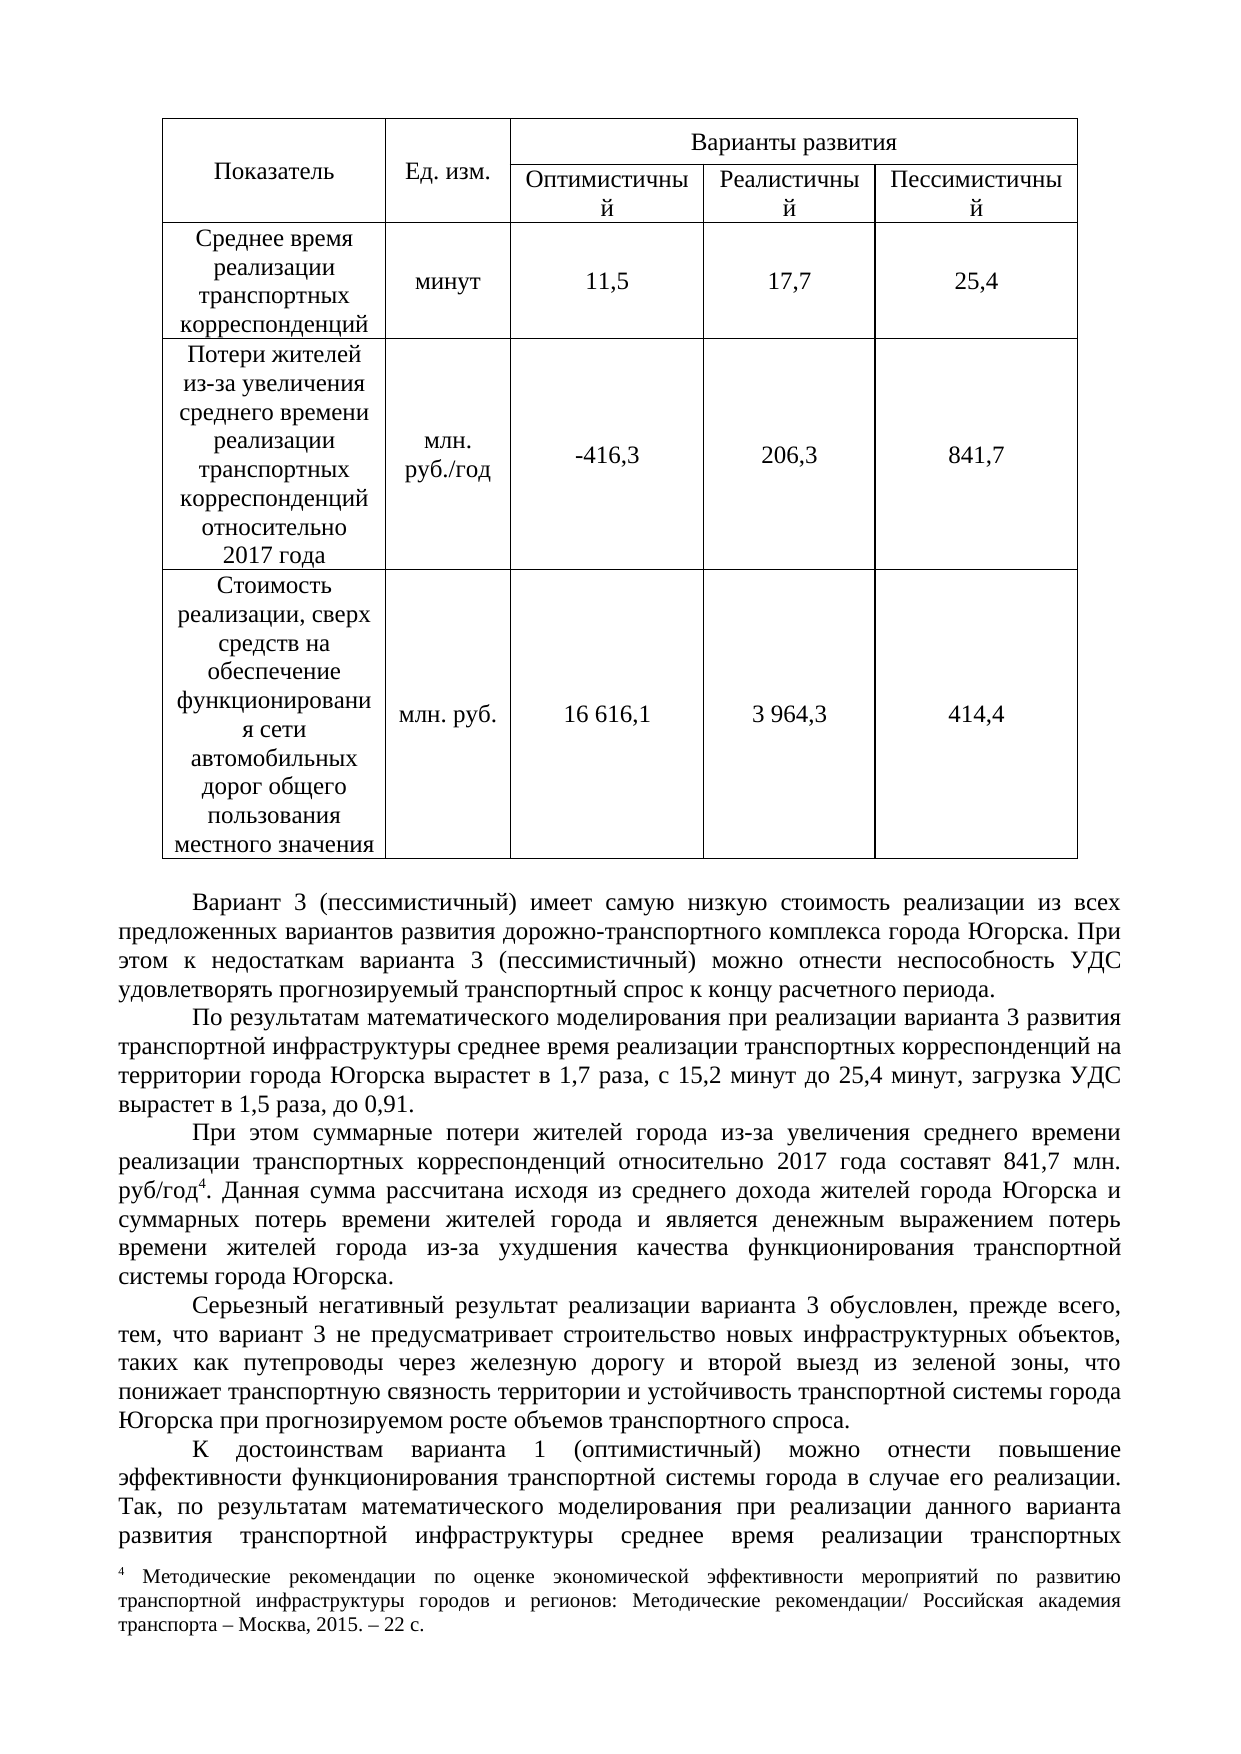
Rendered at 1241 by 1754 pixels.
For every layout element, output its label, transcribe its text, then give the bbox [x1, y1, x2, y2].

table_cell млн. руб. [386, 570, 510, 858]
table_cell Потери жителей из-за увеличения среднего времени реализации транспортных корреспонденций относительно 2017 года [163, 339, 385, 569]
text По результатам математического моделирования при реализации варианта 3 развития транспортной инфраструктуры среднее время реализации транспортных корреспонденций на территории города Югорска вырастет в 1,7 раза, с 15,2 минут до 25,4 минут, загрузка УДС вырастет в 1,5 раза, до 0,91. [118, 1002, 1122, 1117]
table_cell Стоимость реализации, сверх средств на обеспечение функционирования сети автомобильных дорог общего пользования местного значения [163, 570, 385, 858]
table_cell 841,7 [876, 339, 1077, 569]
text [118, 1434, 1122, 1549]
table_cell Пессимистичный [876, 165, 1077, 222]
text При этом суммарные потери жителей города из-за увеличения среднего времени реализации транспортных корреспонденций относительно 2017 года составят 841,7 млн. руб/год. Данная сумма рассчитана исходя из среднего дохода жителей города Югорска и суммарных потерь времени жителей города и является денежным выражением потерь времени жителей города из-за ухудшения качества функционирования транспортной системы города Югорска. [118, 1117, 1122, 1290]
table_cell 17,7 [704, 223, 874, 338]
table_cell 25,4 [876, 223, 1077, 338]
table_cell 3 964,3 [704, 570, 874, 858]
table_cell Оптимистичный [511, 165, 703, 222]
table_cell Среднее время реализации транспортных корреспонденций [163, 223, 385, 338]
table_cell 16 616,1 [511, 570, 703, 858]
table_cell минут [386, 223, 510, 338]
table_cell 206,3 [704, 339, 874, 569]
table_cell 414,4 [876, 570, 1077, 858]
table_cell -416,3 [511, 339, 703, 569]
table_header Варианты развития [511, 119, 1077, 163]
table_header Ед. изм. [386, 119, 510, 222]
table_header Показатель [163, 119, 385, 222]
table_cell 11,5 [511, 223, 703, 338]
table_cell млн. руб./год [386, 339, 510, 569]
text Вариант 3 (пессимистичный) имеет самую низкую стоимость реализации из всех предложенных вариантов развития дорожно-транспортного комплекса города Югорска. При этом к недостаткам варианта 3 (пессимистичный) можно отнести неспособность УДС удовлетворять прогнозируемый транспортный спрос к концу расчетного периода. [118, 887, 1122, 1002]
text Серьезный негативный результат реализации варианта 3 обусловлен, прежде всего, тем, что вариант 3 не предусматривает строительство новых инфраструктурных объектов, таких как путепроводы через железную дорогу и второй выезд из зеленой зоны, что понижает транспортную связность территории и устойчивость транспортной системы города Югорска при прогнозируемом росте объемов транспортного спроса. [118, 1290, 1122, 1434]
table_cell Реалистичный [704, 165, 874, 222]
